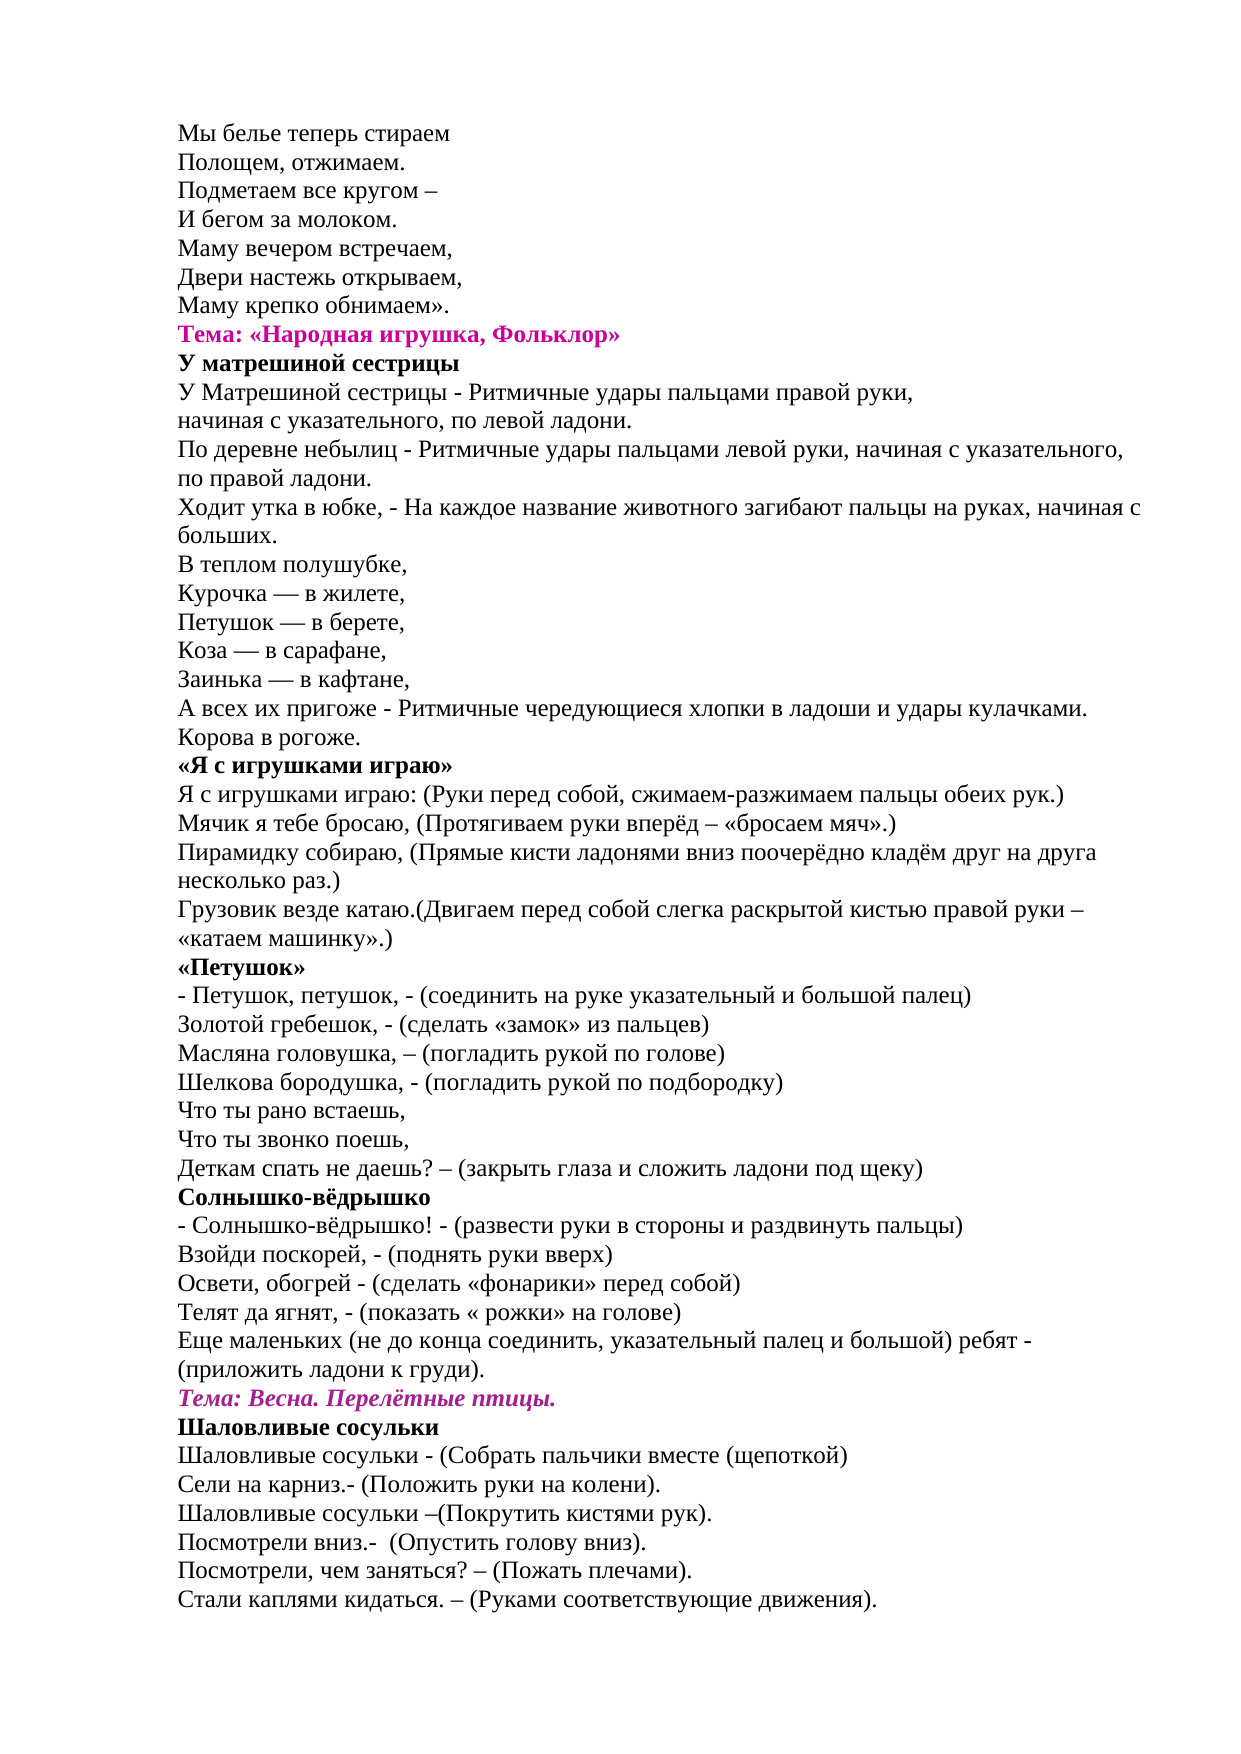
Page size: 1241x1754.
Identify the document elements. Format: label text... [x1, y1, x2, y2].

text «Я с игрушками играю» Я с игрушками играю: (Руки перед собой, сжимаем-разжимаем пальцы обеих рук.) Мячик я тебе бросаю, (Протягиваем руки вперёд – «бросаем мяч».) Пирамидку собираю, (Прямые кисти ладонями вниз поочерёдно кладём друг на друга несколько раз.) Грузовик везде катаю.(Двигаем перед собой слегка раскрытой кистью правой руки – «катаем машинку».) [177, 751, 1152, 952]
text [177, 118, 1152, 319]
text Тема: Весна. Перелётные птицы. [177, 1383, 1152, 1412]
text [177, 1441, 1152, 1613]
text У Матрешиной сестрицы - Ритмичные удары пальцами правой руки, начиная с указательного, по левой ладони. По деревне небылиц - Ритмичные удары пальцами левой руки, начиная с указательного, по правой ладони. Ходит утка в юбке, - На каждое название животного загибают пальцы на руках, начиная с больших. В теплом полушубке, Курочка — в жилете, Петушок — в берете, Коза — в сарафане, Заинька — в кафтане, А всех их пригоже - Ритмичные чередующиеся хлопки в ладоши и удары кулачками. Корова в рогоже. [177, 377, 1152, 751]
text Шаловливые сосульки [177, 1412, 1152, 1441]
text Тема: «Народная игрушка, Фольклор» [177, 319, 1152, 348]
text У матрешиной сестрицы [177, 348, 1152, 377]
text «Петушок» - Петушок, петушок, - (соединить на руке указательный и большой палец) Золотой гребешок, - (сделать «замок» из пальцев) Масляна головушка, – (погладить рукой по голове) Шелкова бородушка, - (погладить рукой по подбородку) Что ты рано встаешь, Что ты звонко поешь, Деткам спать не даешь? – (закрыть глаза и сложить ладони под щеку) Солнышко-вёдрышко - Солнышко-вёдрышко! - (развести руки в стороны и раздвинуть пальцы) Взойди поскорей, - (поднять руки вверх) Освети, обогрей - (сделать «фонарики» перед собой) Телят да ягнят, - (показать « рожки» на голове) Еще маленьких (не до конца соединить, указательный палец и большой) ребят - (приложить ладони к груди). [177, 952, 1152, 1383]
